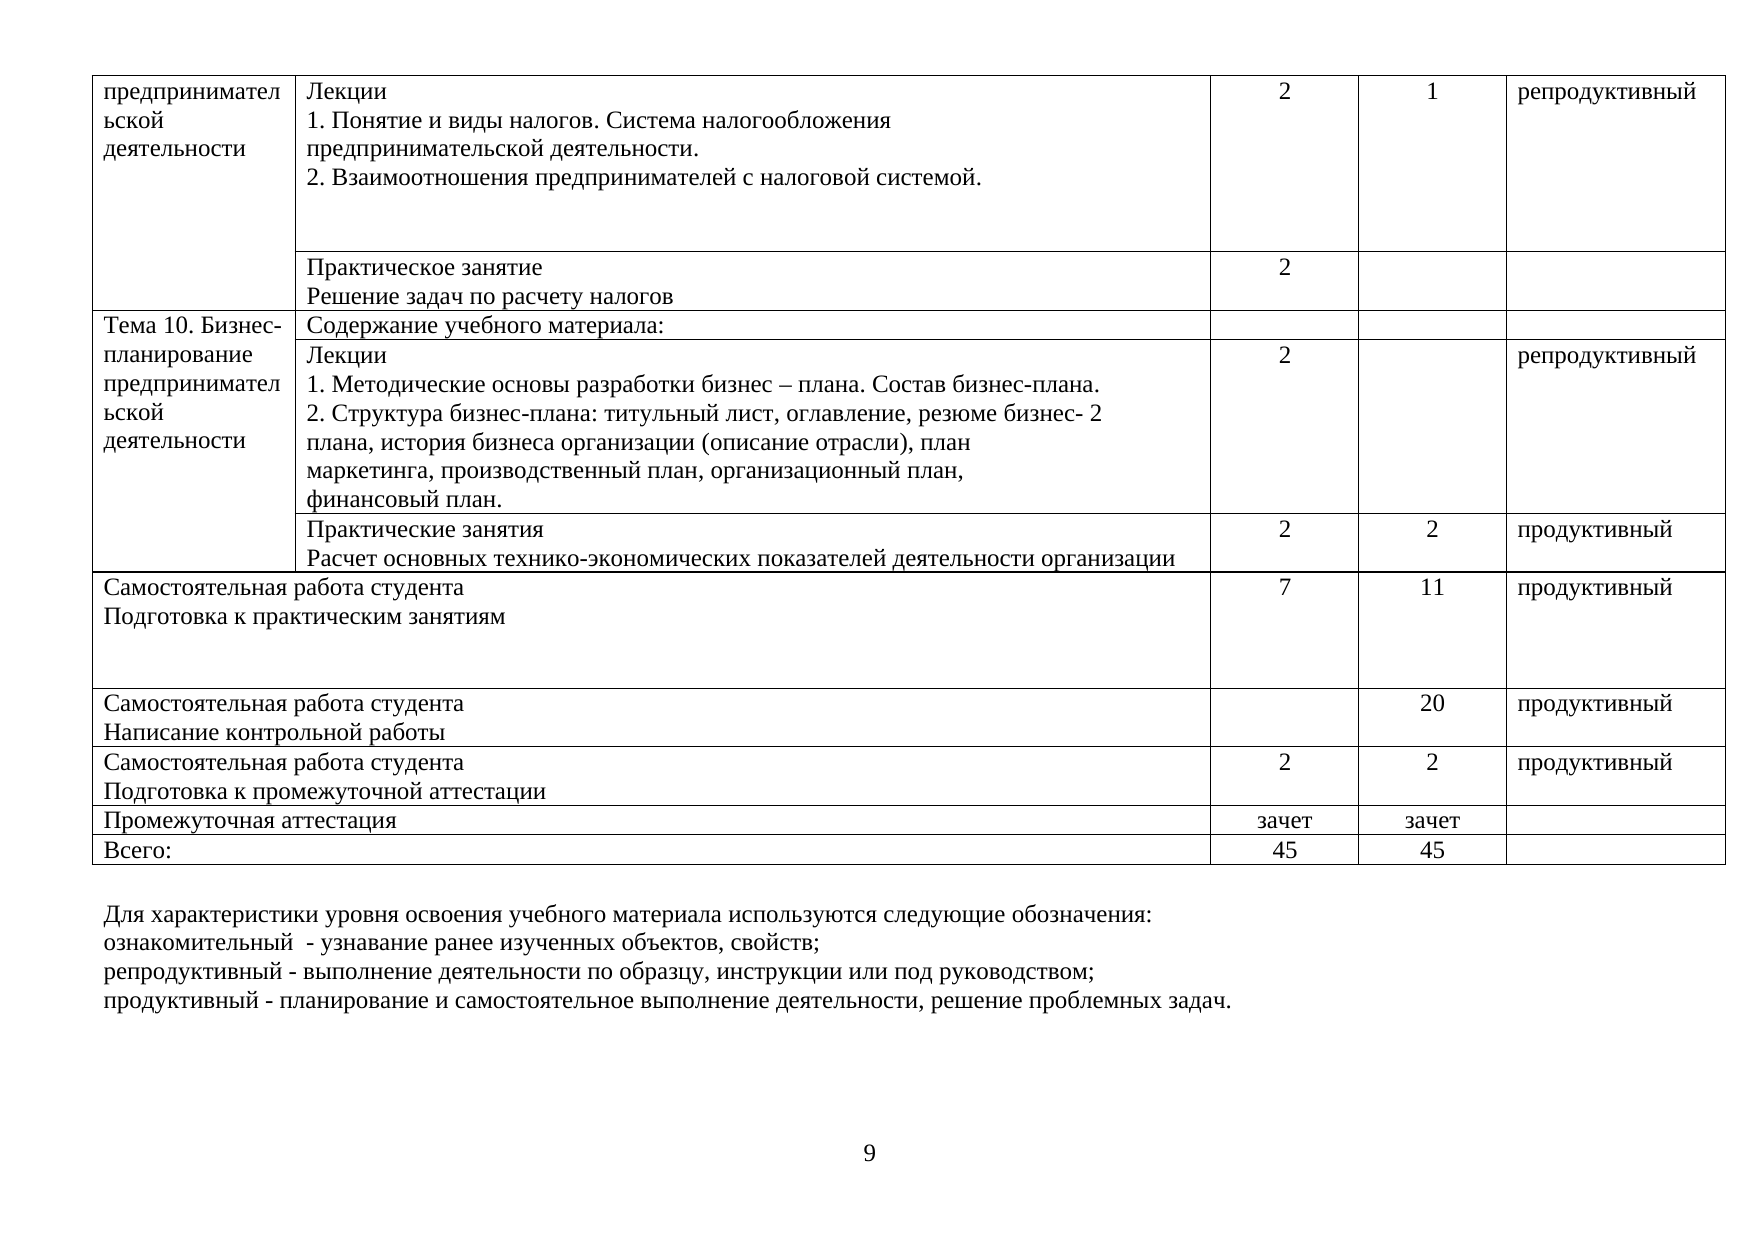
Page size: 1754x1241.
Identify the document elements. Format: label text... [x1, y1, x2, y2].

table_cell продуктивный [1507, 573, 1725, 687]
table_cell продуктивный [1507, 689, 1725, 746]
table_cell 1 [1359, 76, 1506, 251]
table_cell 2 [1359, 514, 1506, 571]
table_cell продуктивный [1507, 747, 1725, 804]
table_cell [1359, 311, 1506, 339]
table_cell Самостоятельная работа студента Подготовка к промежуточной аттестации [93, 747, 1210, 804]
table_cell Всего: [93, 835, 1210, 864]
table_cell 11 [1359, 573, 1506, 687]
table_cell Самостоятельная работа студента Написание контрольной работы [93, 689, 1210, 746]
table_cell продуктивный [1507, 514, 1725, 571]
table_cell Самостоятельная работа студента Подготовка к практическим занятиям [93, 573, 1210, 687]
table_cell Лекции 1. Понятие и виды налогов. Система налогообложения предпринимательской деятельности. 2. Взаимоотношения предпринимателей с налоговой системой. [296, 76, 1210, 251]
table_cell [1507, 835, 1725, 864]
table_cell Практические занятия Расчет основных технико-экономических показателей деятельности организации [296, 514, 1210, 571]
table_cell [1507, 311, 1725, 339]
table_cell репродуктивный [1507, 340, 1725, 513]
table_cell [1359, 252, 1506, 309]
table_cell 2 [1211, 747, 1358, 804]
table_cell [93, 76, 295, 309]
table_cell 7 [1211, 573, 1358, 687]
text репродуктивный - выполнение деятельности по образцу, инструкции или под руководством; [103, 956, 1636, 985]
table_cell 2 [1211, 340, 1358, 513]
table_cell Лекции 1. Методические основы разработки бизнес – плана. Состав бизнес-плана. 2. Структура бизнес-плана: титульный лист, оглавление, резюме бизнес- 2 плана, история бизнеса организации (описание отрасли), план маркетинга, производственный план, организационный план, финансовый план. [296, 340, 1210, 513]
table_cell [1211, 311, 1358, 339]
table_cell [1211, 689, 1358, 746]
table_cell репродуктивный [1507, 76, 1725, 251]
table_cell [1359, 340, 1506, 513]
table_cell 45 [1211, 835, 1358, 864]
table_cell Промежуточная аттестация [93, 806, 1210, 834]
table_cell Практическое занятие Решение задач по расчету налогов [296, 252, 1210, 309]
table_cell [1507, 252, 1725, 309]
table_cell 2 [1211, 514, 1358, 571]
table_cell 2 [1211, 76, 1358, 251]
text ознакомительный - узнавание ранее изученных объектов, свойств; [103, 927, 1636, 956]
table_cell [1507, 806, 1725, 834]
text продуктивный - планирование и самостоятельное выполнение деятельности, решение проблемных задач. [103, 985, 1636, 1014]
table_cell зачет [1211, 806, 1358, 834]
table_cell зачет [1359, 806, 1506, 834]
table_cell 2 [1211, 252, 1358, 309]
table_cell 2 [1359, 747, 1506, 804]
table_cell 20 [1359, 689, 1506, 746]
text Для характеристики уровня освоения учебного материала используются следующие обозначения: [103, 899, 1636, 927]
table_cell 45 [1359, 835, 1506, 864]
table_cell Содержание учебного материала: [296, 311, 1210, 339]
table_cell Тема 10. Бизнес- планирование предпринимательской деятельности [93, 311, 295, 571]
